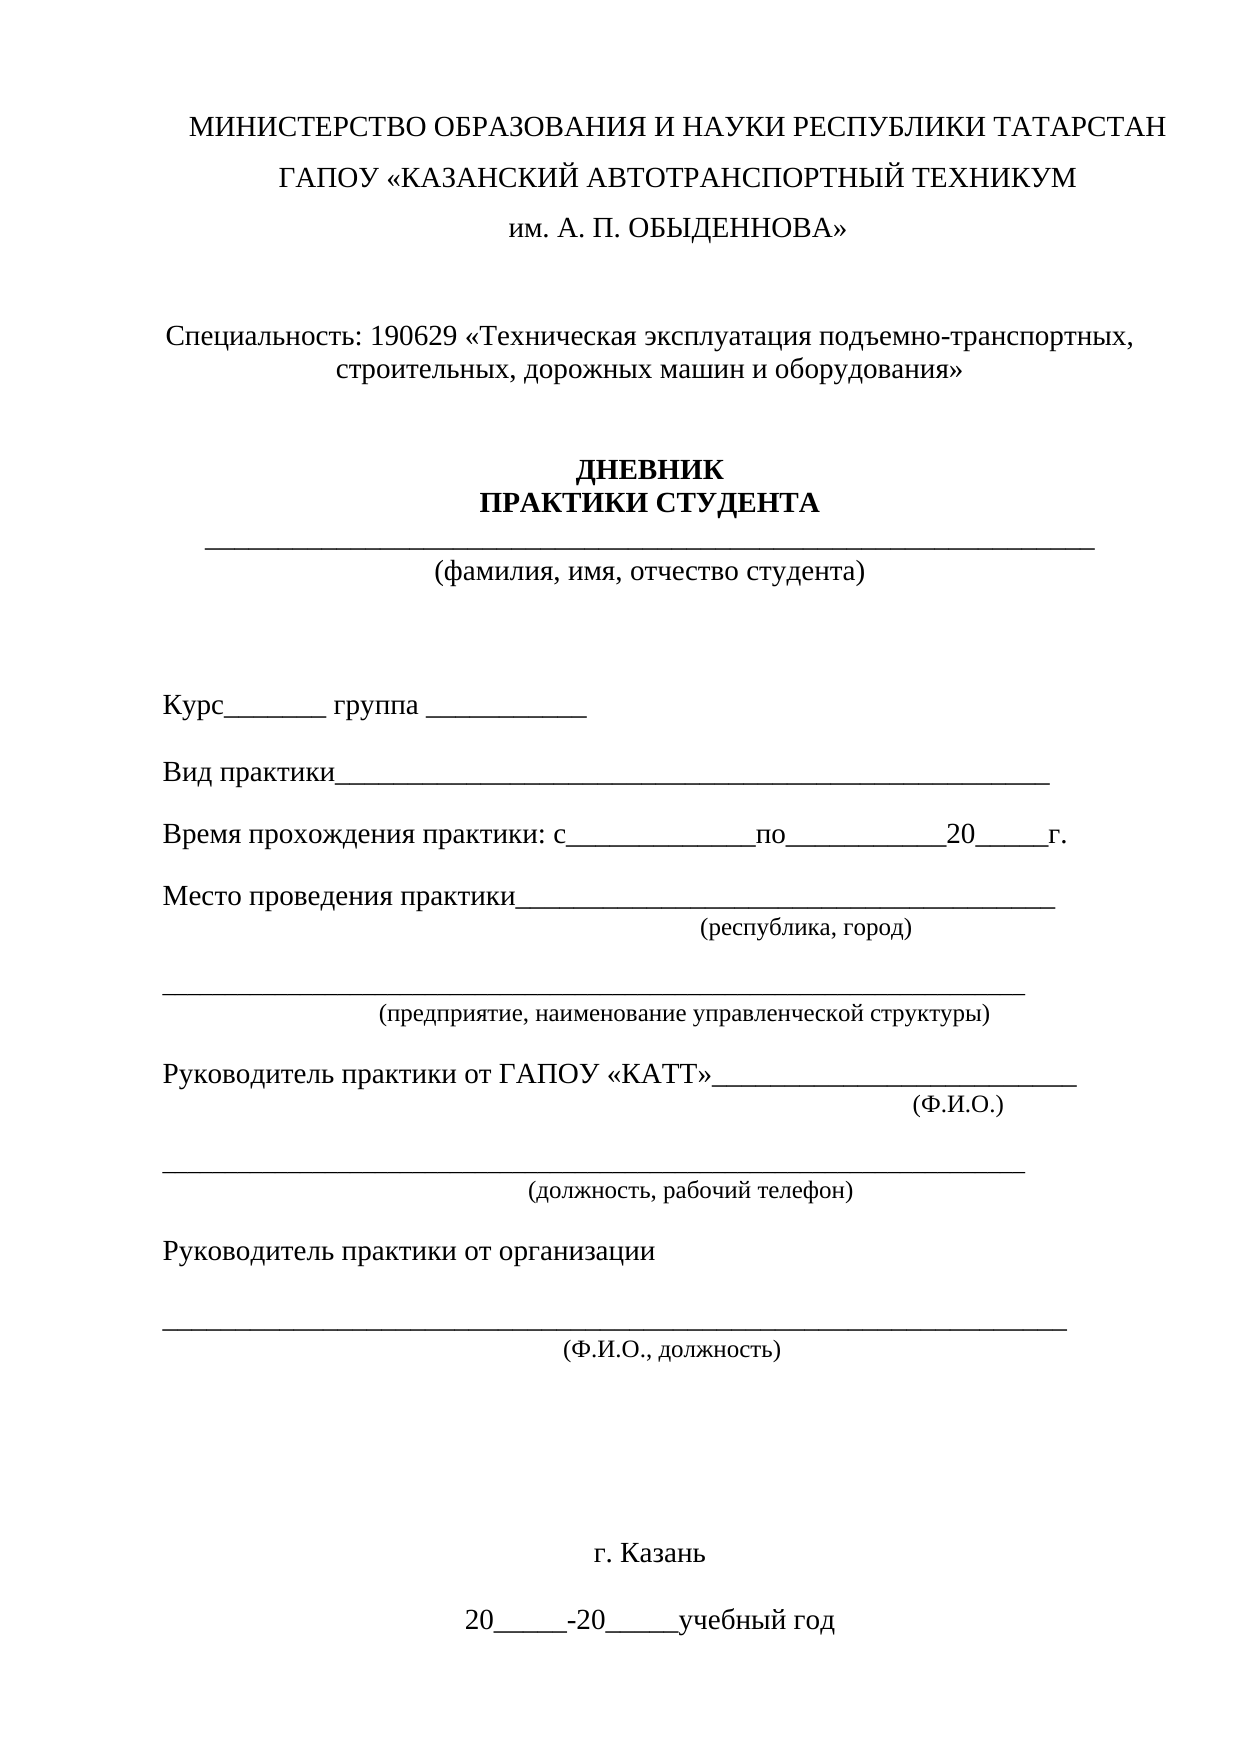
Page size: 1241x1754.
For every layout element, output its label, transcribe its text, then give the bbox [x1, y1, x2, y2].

text (Ф.И.О.) [118, 1089, 1181, 1118]
text ПРАКТИКИ СТУДЕНТА [118, 486, 1181, 519]
text _____________________________________________________________________ [118, 1147, 1181, 1176]
text Место проведения практики_____________________________________ [118, 878, 1181, 912]
text МИНИСТЕРСТВО ОБРАЗОВАНИЯ И НАУКИ РЕСПУБЛИКИ ТАТАРСТАН [118, 109, 1181, 143]
text (республика, город) [118, 912, 1181, 941]
text ГАПОУ «КАЗАНСКИЙ АВТОТРАНСПОРТНЫЙ ТЕХНИКУМ [118, 160, 1181, 193]
text Курс_______ группа ___________ [118, 687, 1181, 720]
text Руководитель практики от организации [118, 1233, 1181, 1267]
text 20_____-20_____учебный год [118, 1602, 1181, 1636]
text Специальность: 190629 «Техническая эксплуатация подъемно-транспортных, строительных, дорожных машин и оборудования» [118, 318, 1181, 385]
text (фамилия, имя, отчество студента) [118, 553, 1181, 586]
text Время прохождения практики: с_____________по___________20_____г. [118, 816, 1181, 850]
text (предприятие, наименование управленческой структуры) [118, 998, 1181, 1027]
text Вид практики_________________________________________________ [118, 754, 1181, 787]
text _____________________________________________________________ [118, 519, 1181, 553]
text (Ф.И.О., должность) [118, 1334, 1181, 1362]
text _____________________________________________________________________ [118, 969, 1181, 998]
text ______________________________________________________________ [118, 1300, 1181, 1334]
text Руководитель практики от ГАПОУ «КАТТ»_________________________ [118, 1056, 1181, 1089]
text г. Казань [118, 1535, 1181, 1568]
text (должность, рабочий телефон) [118, 1176, 1181, 1204]
text ДНЕВНИК [118, 452, 1181, 486]
text им. А. П. ОБЫДЕННОВА» [118, 210, 1181, 243]
